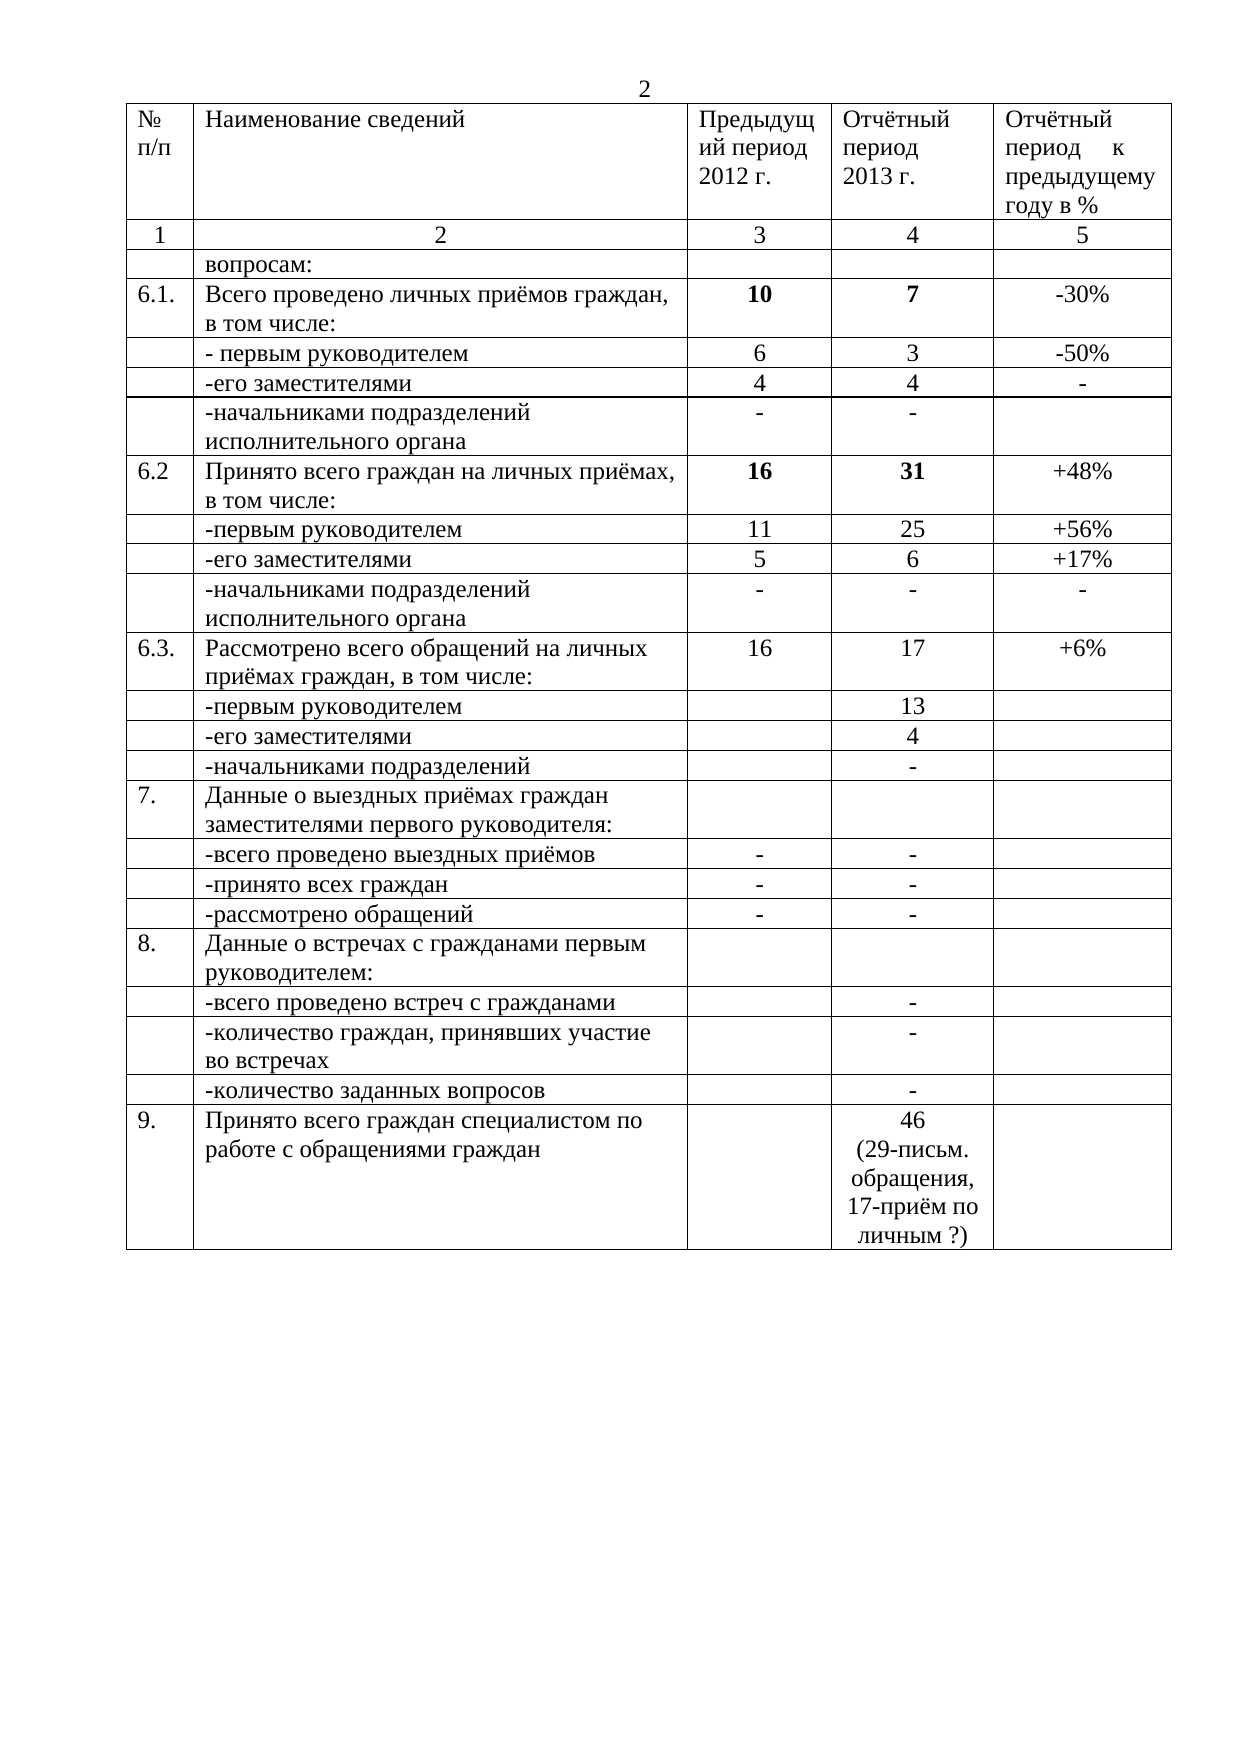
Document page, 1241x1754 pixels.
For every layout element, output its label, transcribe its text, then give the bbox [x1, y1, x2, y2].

table_cell - [832, 574, 993, 632]
table_header № п/п [127, 104, 193, 219]
table_cell [127, 515, 193, 543]
table_cell [127, 987, 193, 1016]
table_cell Принято всего граждан специалистом по работе с обращениями граждан [194, 1105, 687, 1249]
table_cell - [832, 869, 993, 898]
table_cell [832, 781, 993, 838]
table_cell [688, 751, 831, 779]
table_cell 1 [127, 220, 193, 248]
table_cell [994, 987, 1171, 1016]
table_cell 6.1. [127, 279, 193, 337]
table_cell [127, 338, 193, 367]
table_cell - [832, 1017, 993, 1074]
table_cell +17% [994, 544, 1171, 573]
table_cell [994, 839, 1171, 868]
table_cell 2 [194, 220, 687, 248]
table_cell Всего проведено личных приёмов граждан, в том числе: [194, 279, 687, 337]
table_cell -его заместителями [194, 368, 687, 396]
table_cell -начальниками подразделений исполнительного органа [194, 398, 687, 455]
table_cell -принято всех граждан [194, 869, 687, 898]
table_cell [994, 1075, 1171, 1104]
table_cell [994, 929, 1171, 986]
table_cell - [832, 899, 993, 927]
table_cell - [832, 839, 993, 868]
table_cell - [832, 751, 993, 779]
table_cell -рассмотрено обращений [194, 899, 687, 927]
table_cell -его заместителями [194, 721, 687, 750]
table_cell 17 [832, 633, 993, 690]
table_cell 8. [127, 929, 193, 986]
table_cell 5 [688, 544, 831, 573]
table_cell -начальниками подразделений исполнительного органа [194, 574, 687, 632]
table_cell - [688, 869, 831, 898]
table_cell [688, 987, 831, 1016]
table_cell Данные о встречах с гражданами первым руководителем: [194, 929, 687, 986]
table_cell 7 [832, 279, 993, 337]
table_cell [832, 929, 993, 986]
table_cell [994, 751, 1171, 779]
table_cell 3 [832, 338, 993, 367]
table_cell -количество граждан, принявших участие во встречах [194, 1017, 687, 1074]
table_cell -начальниками подразделений [194, 751, 687, 779]
table_header Отчётный период к предыдущему году в % [994, 104, 1171, 219]
table_cell [994, 781, 1171, 838]
table_cell - [832, 987, 993, 1016]
table_header Отчётный период 2013 г. [832, 104, 993, 219]
table_cell [994, 1017, 1171, 1074]
table_cell [994, 899, 1171, 927]
table_cell +56% [994, 515, 1171, 543]
table_cell [688, 691, 831, 720]
table_cell 6 [832, 544, 993, 573]
table_cell - [688, 839, 831, 868]
table_cell - [688, 899, 831, 927]
table_cell [127, 869, 193, 898]
table_cell [994, 398, 1171, 455]
table_cell +6% [994, 633, 1171, 690]
table_cell -всего проведено встреч с гражданами [194, 987, 687, 1016]
table_cell [127, 1075, 193, 1104]
table_cell -количество заданных вопросов [194, 1075, 687, 1104]
table_cell 6 [127, 250, 193, 278]
table_cell +48% [994, 456, 1171, 513]
table_cell - [994, 574, 1171, 632]
table_cell [688, 781, 831, 838]
table_cell Данные о выездных приёмах граждан заместителями первого руководителя: [194, 781, 687, 838]
table_cell [994, 869, 1171, 898]
table_cell [994, 721, 1171, 750]
table_cell 16 [688, 456, 831, 513]
table_cell [688, 1075, 831, 1104]
table_cell 9. [127, 1105, 193, 1249]
table_cell - [832, 398, 993, 455]
table_cell [688, 721, 831, 750]
table_cell -первым руководителем [194, 691, 687, 720]
table_cell [127, 839, 193, 868]
table_cell 6.3. [127, 633, 193, 690]
table_cell -50% [994, 338, 1171, 367]
table_cell - [688, 574, 831, 632]
table_cell [994, 250, 1171, 278]
table_cell 16 [688, 633, 831, 690]
table_cell - [994, 368, 1171, 396]
table_cell 13 [832, 691, 993, 720]
table_cell Рассмотрено всего обращений на личных приёмах граждан, в том числе: [194, 633, 687, 690]
table_cell 5 [994, 220, 1171, 248]
table_cell - первым руководителем [194, 338, 687, 367]
table_cell [127, 721, 193, 750]
table_cell 46 (29-письм. обращения, 17-приём по личным ?) [832, 1105, 993, 1249]
table_cell [127, 368, 193, 396]
table_header Предыдущий период 2012 г. [688, 104, 831, 219]
table_cell [127, 574, 193, 632]
table_cell - [688, 398, 831, 455]
table_cell 4 [832, 368, 993, 396]
table_cell -30% [994, 279, 1171, 337]
table_cell 11 [688, 515, 831, 543]
table_cell [688, 929, 831, 986]
table_cell 7. [127, 781, 193, 838]
table_cell 4 [832, 220, 993, 248]
table_cell 10 [688, 279, 831, 337]
table_cell [688, 1105, 831, 1249]
table_cell -его заместителями [194, 544, 687, 573]
table_cell [127, 899, 193, 927]
table_cell 25 [832, 515, 993, 543]
table_cell -первым руководителем [194, 515, 687, 543]
table_cell 4 [688, 368, 831, 396]
table_cell -всего проведено выездных приёмов [194, 839, 687, 868]
table_cell 6 [688, 338, 831, 367]
table_cell [688, 1017, 831, 1074]
table_cell Принято всего граждан на личных приёмах, в том числе: [194, 456, 687, 513]
table_cell [127, 751, 193, 779]
table_cell [127, 1017, 193, 1074]
table_cell 4 [832, 721, 993, 750]
table_cell 6.2 [127, 456, 193, 513]
table_cell 31 [832, 456, 993, 513]
table_cell [127, 544, 193, 573]
table_cell [832, 250, 993, 278]
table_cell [194, 250, 687, 278]
table_cell [127, 398, 193, 455]
table_cell 3 [688, 220, 831, 248]
table_cell [688, 250, 831, 278]
table_cell [994, 1105, 1171, 1249]
table_header Наименование сведений [194, 104, 687, 219]
table_cell [994, 691, 1171, 720]
table_cell - [832, 1075, 993, 1104]
table_cell [127, 691, 193, 720]
